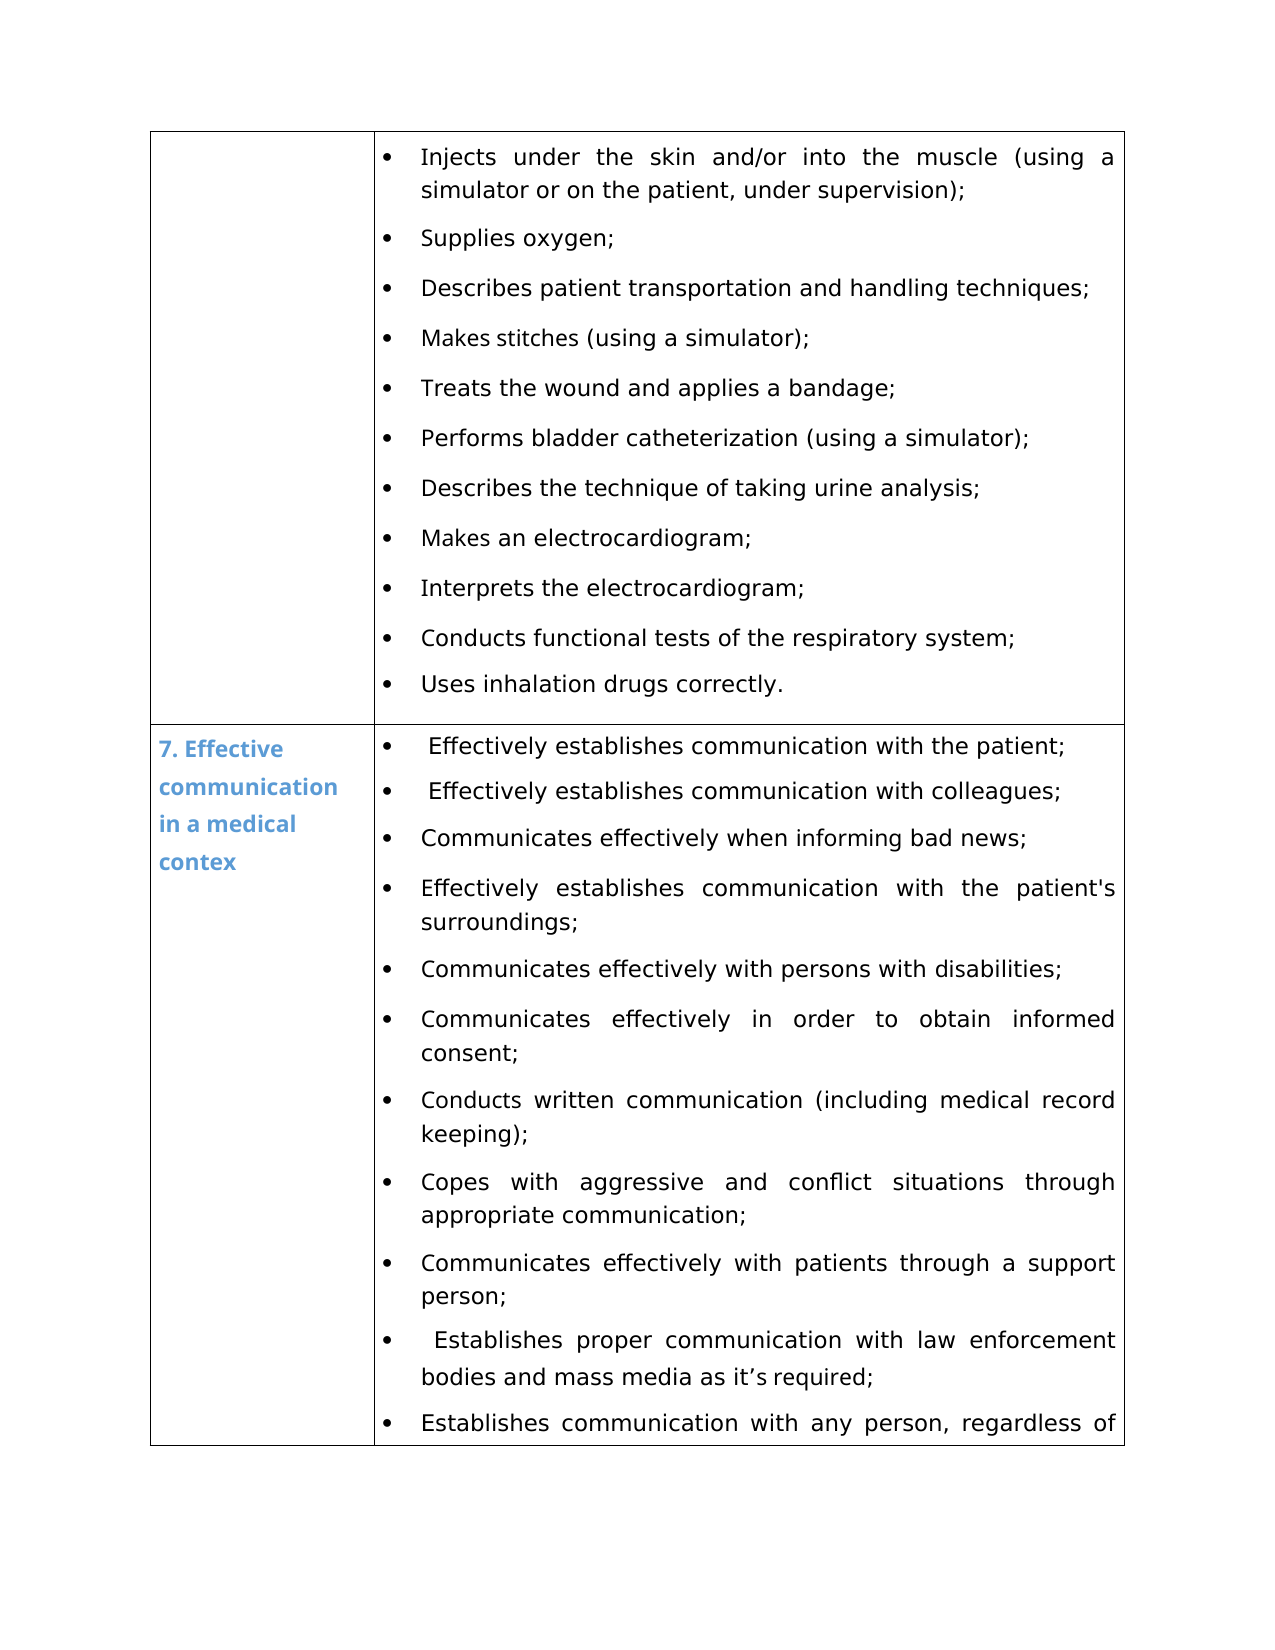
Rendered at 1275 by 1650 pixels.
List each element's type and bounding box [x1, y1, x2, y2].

table_cell [375, 725, 1124, 1445]
table_cell [375, 132, 1124, 724]
table_cell [151, 725, 374, 1445]
table_cell [151, 132, 374, 724]
